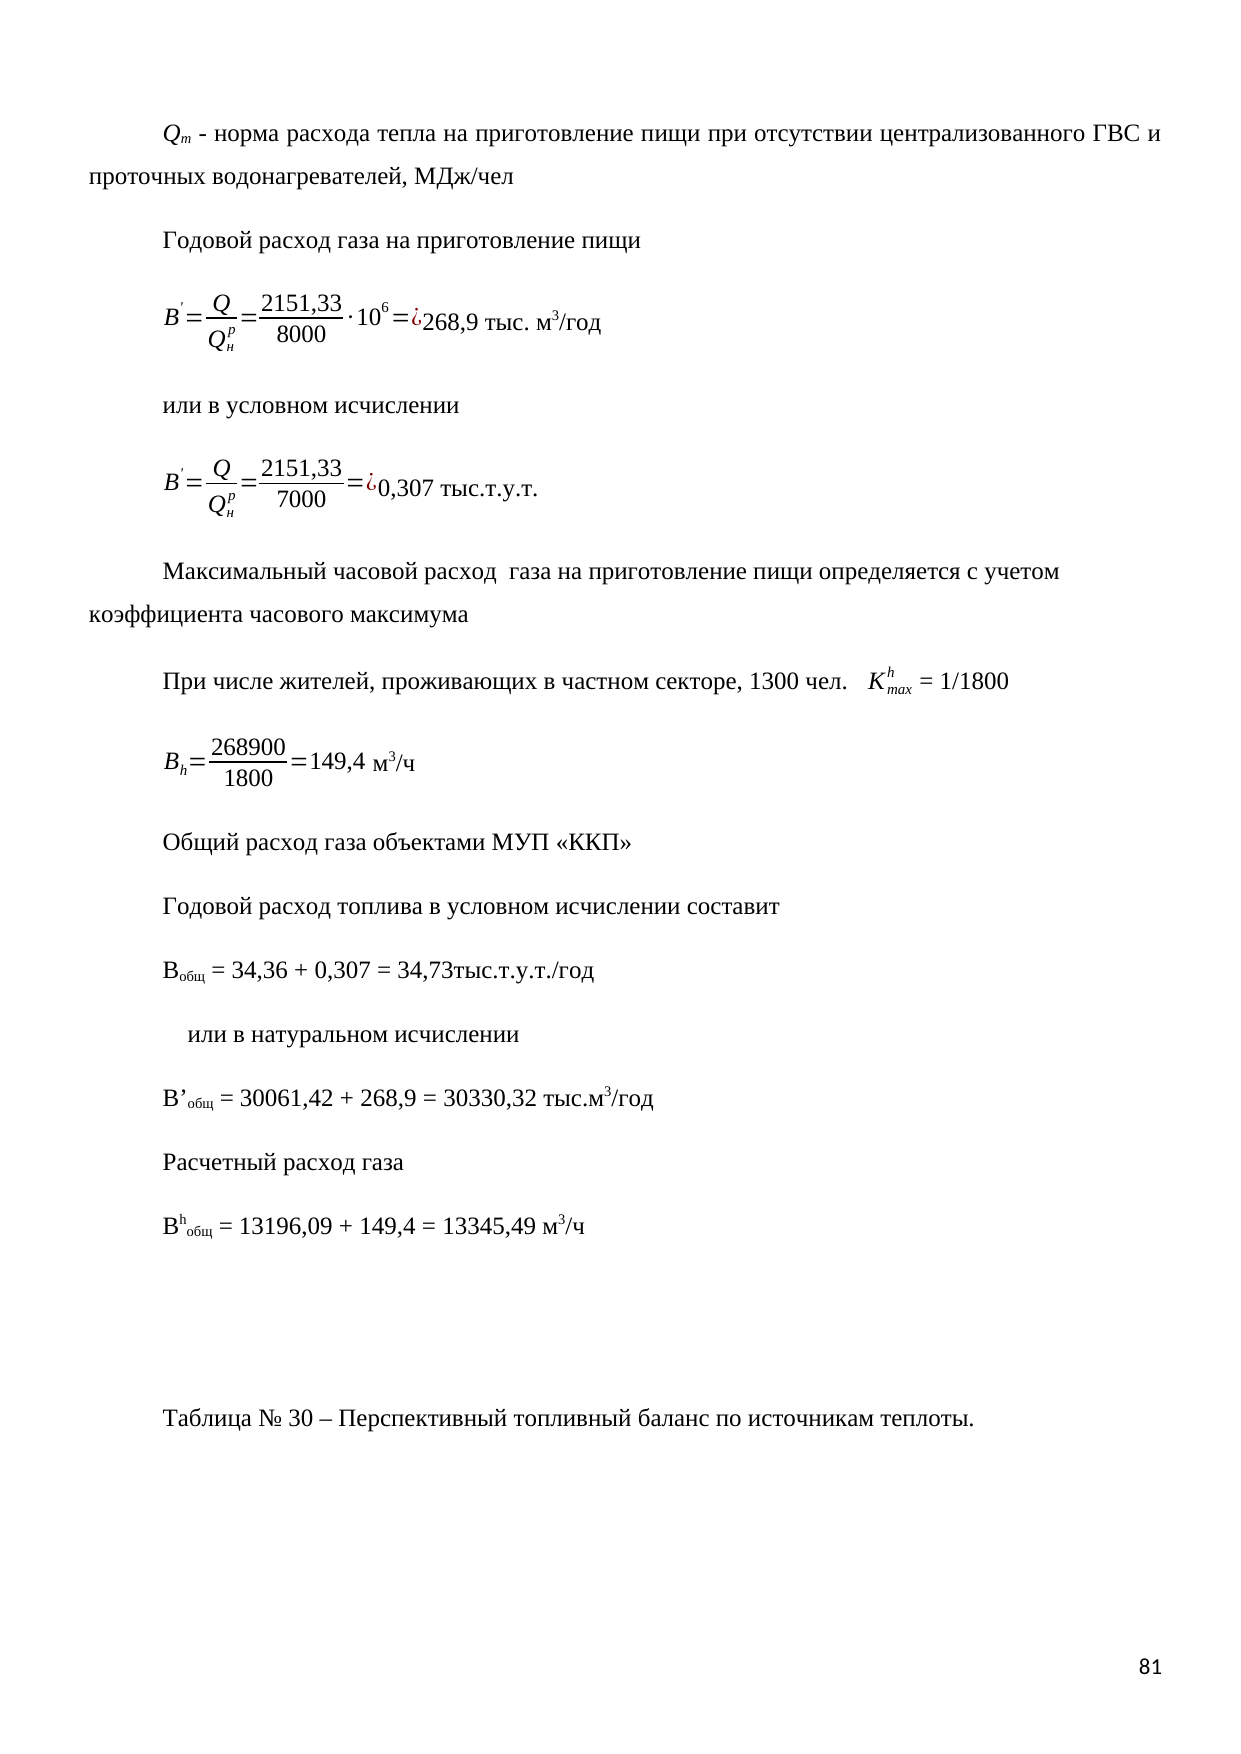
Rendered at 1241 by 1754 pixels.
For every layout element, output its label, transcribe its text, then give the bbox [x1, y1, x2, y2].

text При числе жителей, проживающих в частном секторе, 1300 чел. = 1/1800 [89, 663, 1162, 698]
text или в натуральном исчислении [89, 1019, 1162, 1048]
text м3/ч [89, 733, 1162, 792]
text Вобщ = 34,36 + 0,307 = 34,73тыс.т.у.т./год [89, 955, 1162, 984]
text Qm - норма расхода тепла на приготовление пищи при отсутствии централизованного ГВС и проточных водонагревателей, МДж/чел [89, 118, 1162, 190]
text Таблица № 30 – Перспективный топливный баланс по источникам теплоты. [89, 1403, 1162, 1432]
text Общий расход газа объектами МУП «ККП» [89, 827, 1162, 856]
text Максимальный часовой расход газа на приготовление пищи определяется с учетом коэффициента часового максимума [89, 556, 1162, 628]
list или в условном исчислении [89, 391, 1162, 419]
text Годовой расход газа на приготовление пищи [89, 225, 1162, 254]
text Вhобщ = 13196,09 + 149,4 = 13345,49 м3/ч [89, 1211, 1162, 1240]
text В’общ = 30061,42 + 268,9 = 30330,32 тыс.м3/год [89, 1083, 1162, 1112]
text Расчетный расход газа [89, 1147, 1162, 1176]
text 0,307 тыс.т.у.т. [89, 454, 1162, 521]
list Годовой расход топлива в условном исчислении составит [89, 891, 1162, 920]
text 268,9 тыс. м3/год [89, 289, 1162, 355]
